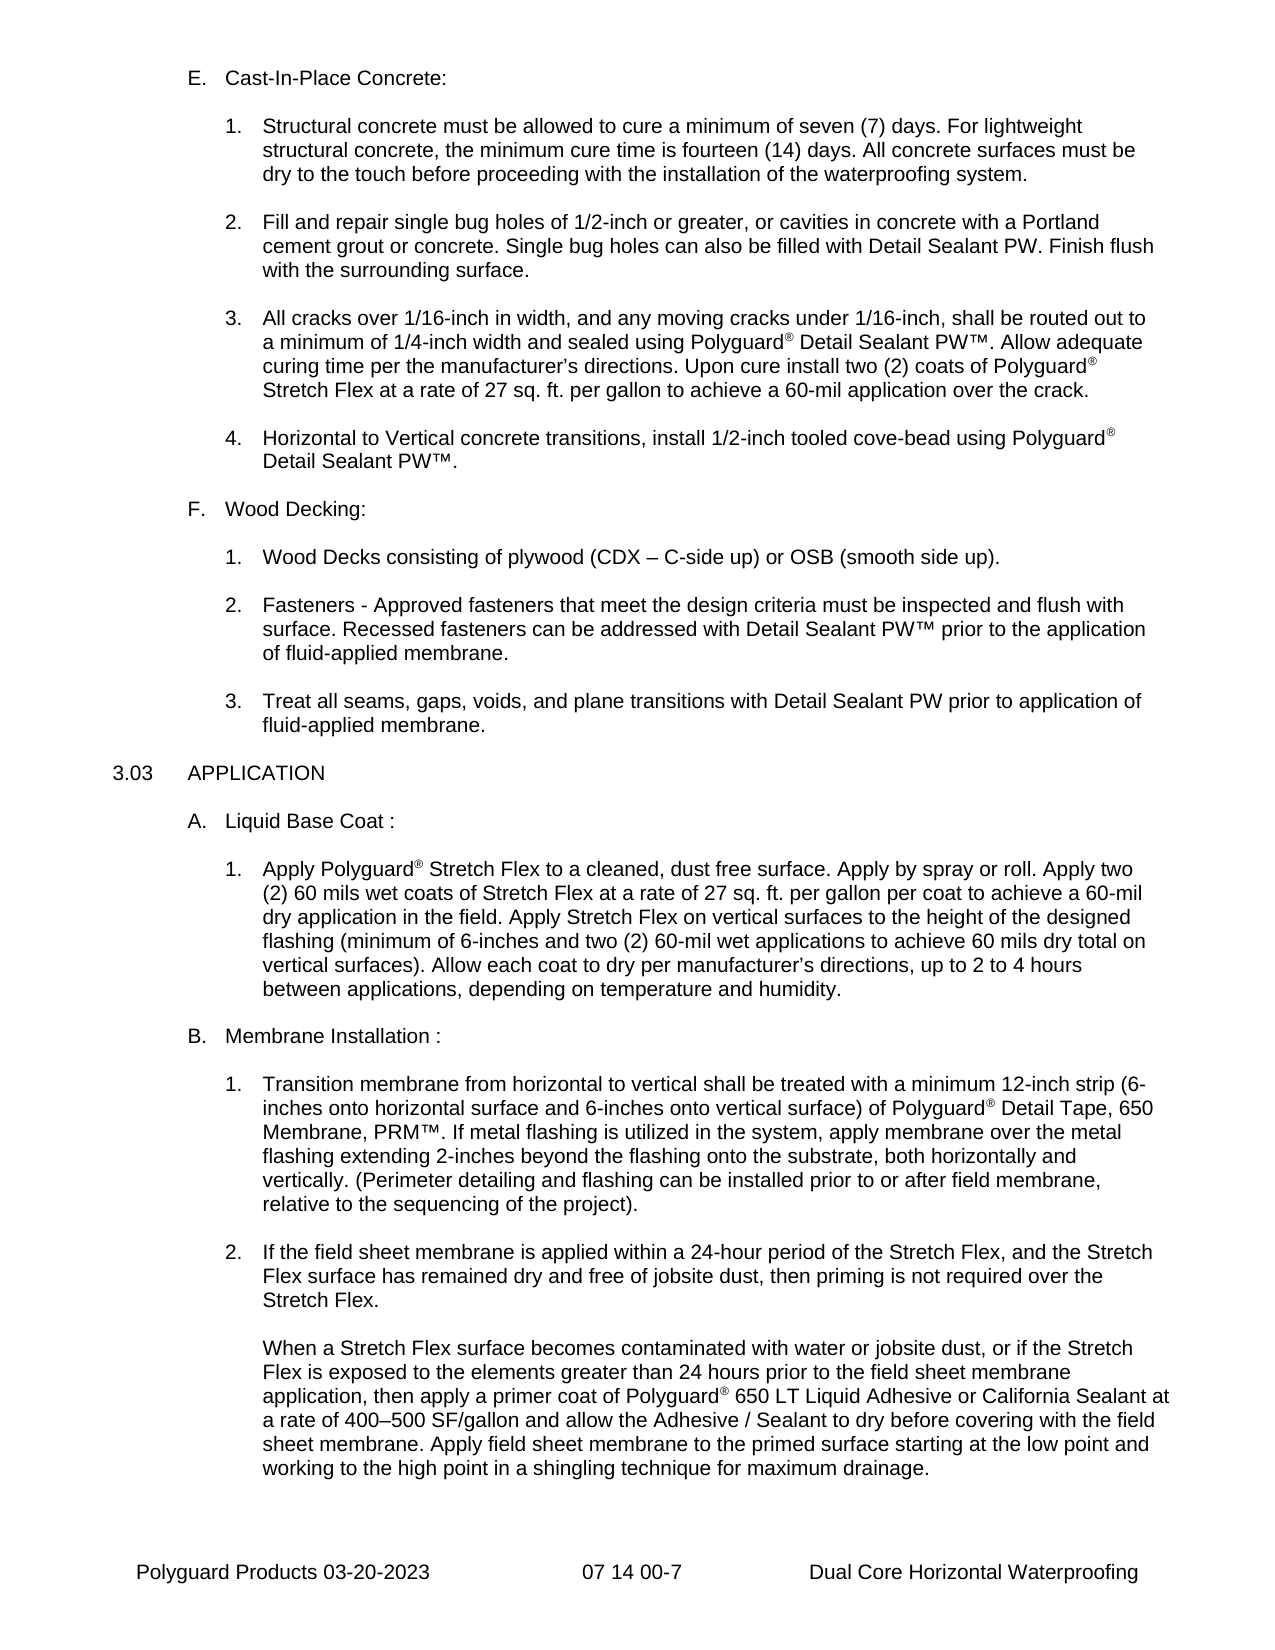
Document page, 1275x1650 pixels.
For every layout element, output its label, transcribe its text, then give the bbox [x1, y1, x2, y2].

list All cracks over 1/16-inch in width, and any moving cracks under 1/16-inch, shall be routed out to a minimum of 1/4-inch width and sealed using Polyguard® Detail Sealant PW™. Allow adequate curing time per the manufacturer’s directions. Upon cure install two (2) coats of Polyguard® Stretch Flex at a rate of 27 sq. ft. per gallon to achieve a 60-mil application over the crack. [225, 306, 1162, 401]
list Transition membrane from horizontal to vertical shall be treated with a minimum 12-inch strip (6-inches onto horizontal surface and 6-inches onto vertical surface) of Polyguard® Detail Tape, 650 Membrane, PRM™. If metal flashing is utilized in the system, apply membrane over the metal flashing extending 2-inches beyond the flashing onto the substrate, both horizontally and vertically. (Perimeter detailing and flashing can be installed prior to or after field membrane, relative to the sequencing of the project). [225, 1072, 1162, 1216]
list Wood Decks consisting of plywood (CDX – C-side up) or OSB (smooth side up). [225, 545, 1162, 569]
list When a Stretch Flex surface becomes contaminated with water or jobsite dust, or if the Stretch Flex is exposed to the elements greater than 24 hours prior to the field sheet membrane application, then apply a primer coat of Polyguard® 650 LT Liquid Adhesive or California Sealant at a rate of 400–500 SF/gallon and allow the Adhesive / Sealant to dry before covering with the field sheet membrane. Apply field sheet membrane to the primed surface starting at the low point and working to the high point in a shingling technique for maximum drainage. [262, 1336, 1170, 1479]
list Fasteners - Approved fasteners that meet the design criteria must be inspected and flush with surface. Recessed fasteners can be addressed with Detail Sealant PW™ prior to the application of fluid-applied membrane. [225, 593, 1162, 665]
list Cast-In-Place Concrete: [187, 66, 1162, 90]
list If the field sheet membrane is applied within a 24-hour period of the Stretch Flex, and the Stretch Flex surface has remained dry and free of jobsite dust, then priming is not required over the Stretch Flex. [225, 1240, 1162, 1312]
list Liquid Base Coat : [187, 809, 1162, 833]
list Horizontal to Vertical concrete transitions, install 1/2-inch tooled cove-bead using Polyguard® Detail Sealant PW™. [225, 425, 1162, 473]
list Fill and repair single bug holes of 1/2-inch or greater, or cavities in concrete with a Portland cement grout or concrete. Single bug holes can also be filled with Detail Sealant PW. Finish flush with the surrounding surface. [225, 210, 1162, 282]
list Wood Decking: [187, 497, 1162, 521]
list Apply Polyguard® Stretch Flex to a cleaned, dust free surface. Apply by spray or roll. Apply two (2) 60 mils wet coats of Stretch Flex at a rate of 27 sq. ft. per gallon per coat to achieve a 60-mil dry application in the field. Apply Stretch Flex on vertical surfaces to the height of the designed flashing (minimum of 6-inches and two (2) 60-mil wet applications to achieve 60 mils dry total on vertical surfaces). Allow each coat to dry per manufacturer’s directions, up to 2 to 4 hours between applications, depending on temperature and humidity. [225, 857, 1162, 1000]
list APPLICATION [112, 761, 1087, 785]
list Treat all seams, gaps, voids, and plane transitions with Detail Sealant PW prior to application of fluid-applied membrane. [225, 689, 1162, 737]
list Structural concrete must be allowed to cure a minimum of seven (7) days. For lightweight structural concrete, the minimum cure time is fourteen (14) days. All concrete surfaces must be dry to the touch before proceeding with the installation of the waterproofing system. [225, 114, 1162, 186]
list Membrane Installation : [187, 1024, 1162, 1048]
